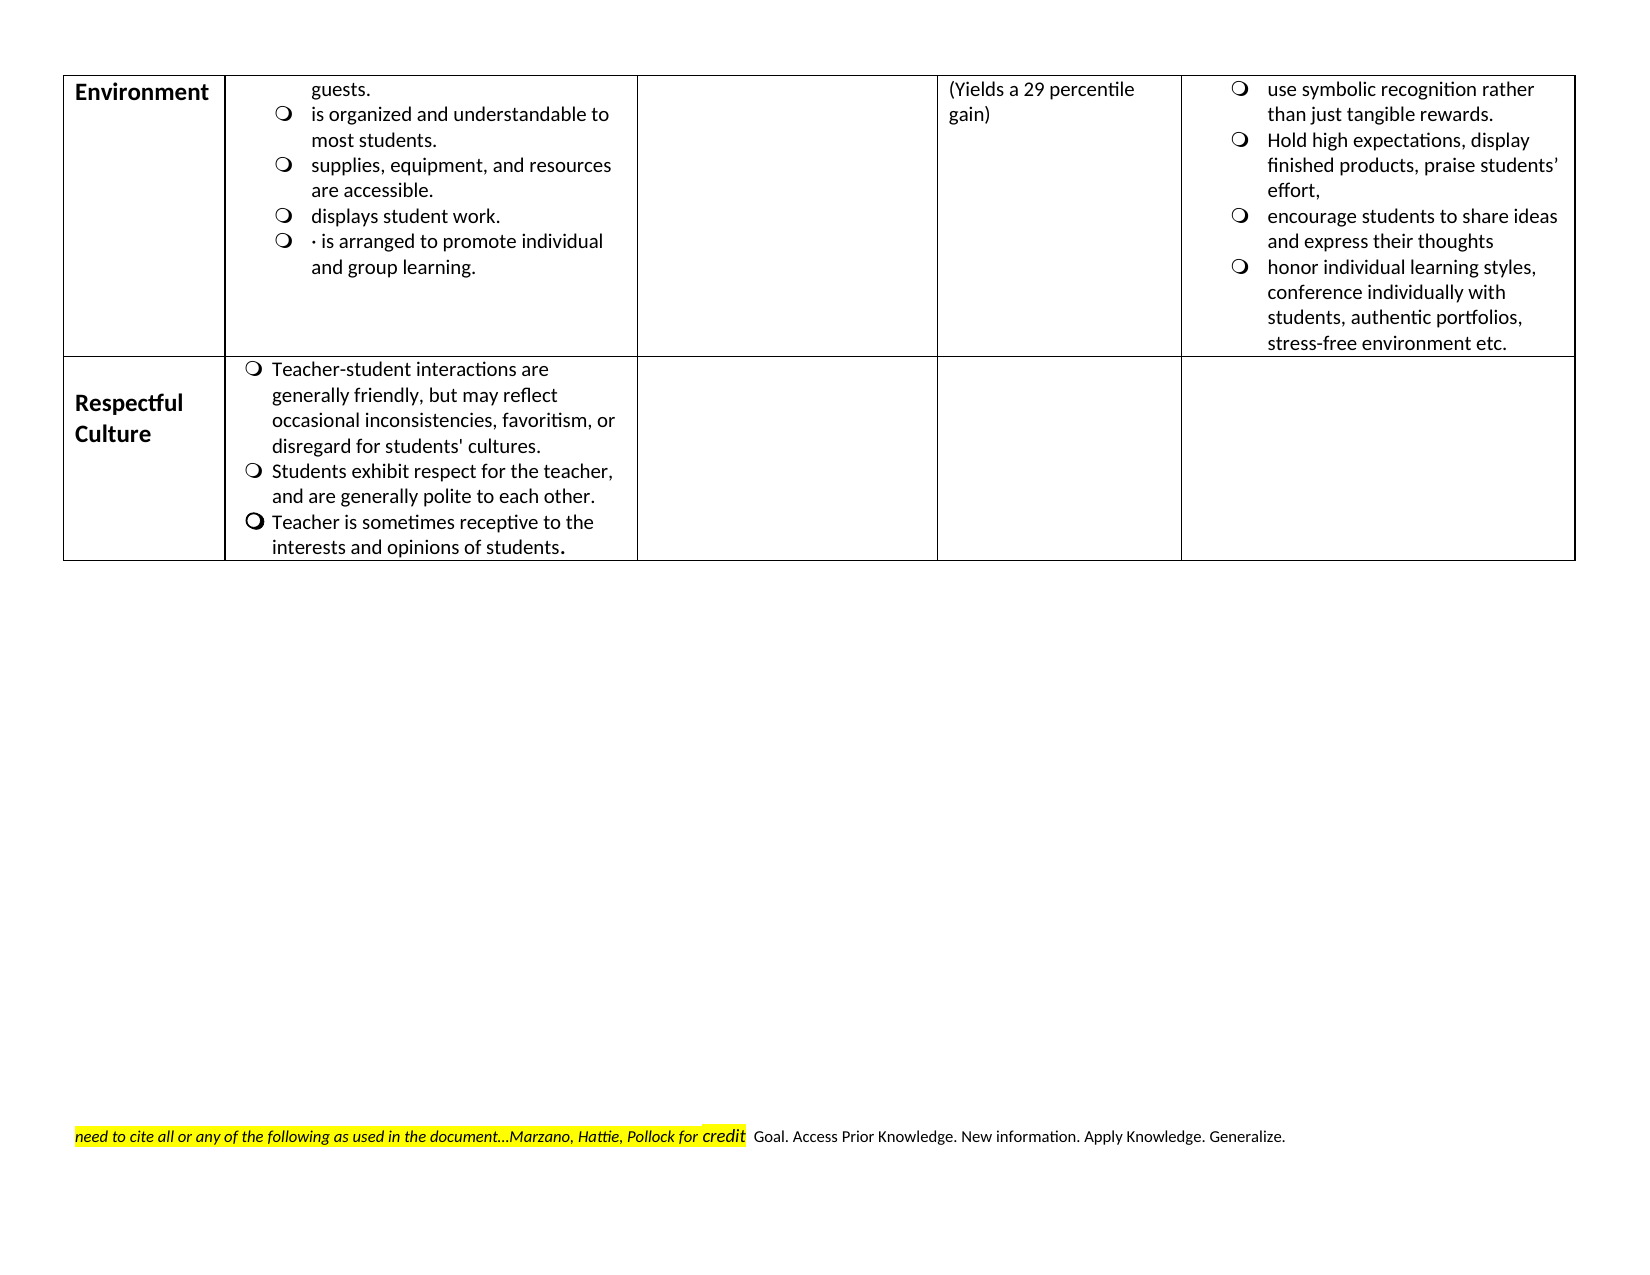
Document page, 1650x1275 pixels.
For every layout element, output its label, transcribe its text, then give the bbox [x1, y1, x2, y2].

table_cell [938, 76, 1181, 356]
table_cell Respectful Culture [64, 357, 224, 560]
table_cell [938, 357, 1181, 560]
table_cell [638, 357, 937, 560]
table_cell [1182, 357, 1574, 560]
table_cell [226, 76, 637, 356]
table_cell Teacher-student interactions are generally friendly, but may reflect occasional inconsistencies, favoritism, or disregard for students' cultures. Students exhibit respect for the teacher, and are generally polite to each other. Teacher is sometimes receptive to the interests and opinions of students. [226, 357, 637, 560]
table_cell Environment [64, 76, 224, 356]
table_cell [1182, 76, 1574, 356]
table_cell [638, 76, 937, 356]
